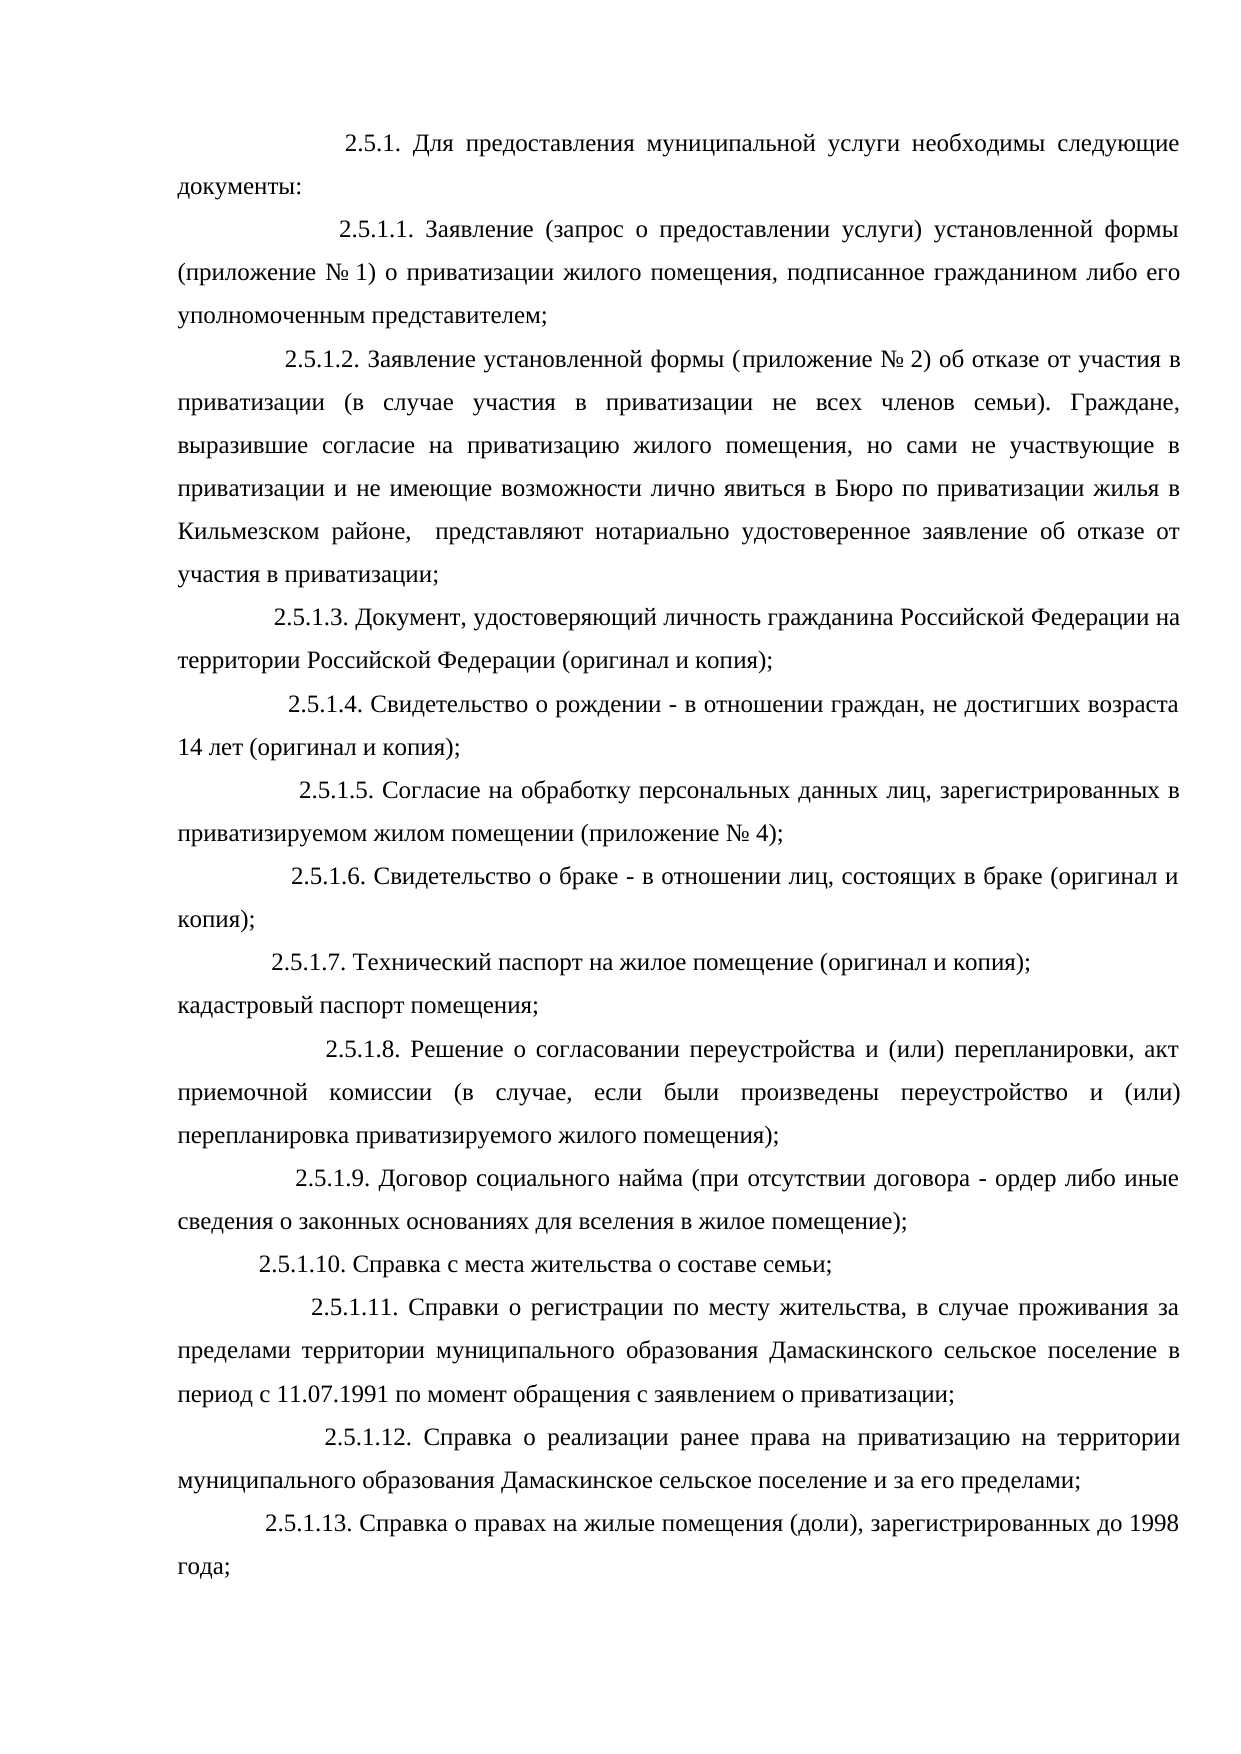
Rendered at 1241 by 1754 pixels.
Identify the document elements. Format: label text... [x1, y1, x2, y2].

text 2.5.1.3. Документ, удостоверяющий личность гражданина Российской Федерации на территории Российской Федерации (оригинал и копия); [177, 602, 1181, 674]
text 2.5.1.5. Согласие на обработку персональных данных лиц, зарегистрированных в приватизируемом жилом помещении (приложение № 4); [177, 775, 1181, 847]
text 2.5.1.4. Свидетельство о рождении - в отношении граждан, не достигших возраста 14 лет (оригинал и копия); [177, 689, 1181, 761]
text 2.5.1.6. Свидетельство о браке - в отношении лиц, состоящих в браке (оригинал и копия); [177, 861, 1181, 933]
text 2.5.1.9. Договор социального найма (при отсутствии договора - ордер либо иные сведения о законных основаниях для вселения в жилое помещение); [177, 1163, 1181, 1235]
text 2.5.1.12. Справка о реализации ранее права на приватизацию на территории муниципального образования Дамаскинское сельское поселение и за его пределами; [177, 1422, 1181, 1494]
text 2.5.1.10. Справка с места жительства о составе семьи; [177, 1249, 1181, 1278]
text 2.5.1.1. Заявление (запрос о предоставлении услуги) установленной формы (приложение № 1) о приватизации жилого помещения, подписанное гражданином либо его уполномоченным представителем; [177, 214, 1181, 329]
text 2.5.1. Для предоставления муниципальной услуги необходимы следующие документы: [177, 128, 1181, 200]
text 2.5.1.7. Технический паспорт на жилое помещение (оригинал и копия); [177, 947, 1181, 976]
text 2.5.1.11. Справки о регистрации по месту жительства, в случае проживания за пределами территории муниципального образования Дамаскинского сельское поселение в период с 11.07.1991 по момент обращения с заявлением о приватизации; [177, 1292, 1181, 1407]
text кадастровый паспорт помещения; [177, 991, 1181, 1019]
text 2.5.1.2. Заявление установленной формы (приложение № 2) об отказе от участия в приватизации (в случае участия в приватизации не всех членов семьи). Граждане, выразившие согласие на приватизацию жилого помещения, но сами не участвующие в приватизации и не имеющие возможности лично явиться в Бюро по приватизации жилья в Кильмезском районе, представляют нотариально удостоверенное заявление об отказе от участия в приватизации; [177, 344, 1181, 588]
text 2.5.1.13. Справка о правах на жилые помещения (доли), зарегистрированных до 1998 года; [177, 1508, 1181, 1580]
text 2.5.1.8. Решение о согласовании переустройства и (или) перепланировки, акт приемочной комиссии (в случае, если были произведены переустройство и (или) перепланировка приватизируемого жилого помещения); [177, 1034, 1181, 1149]
